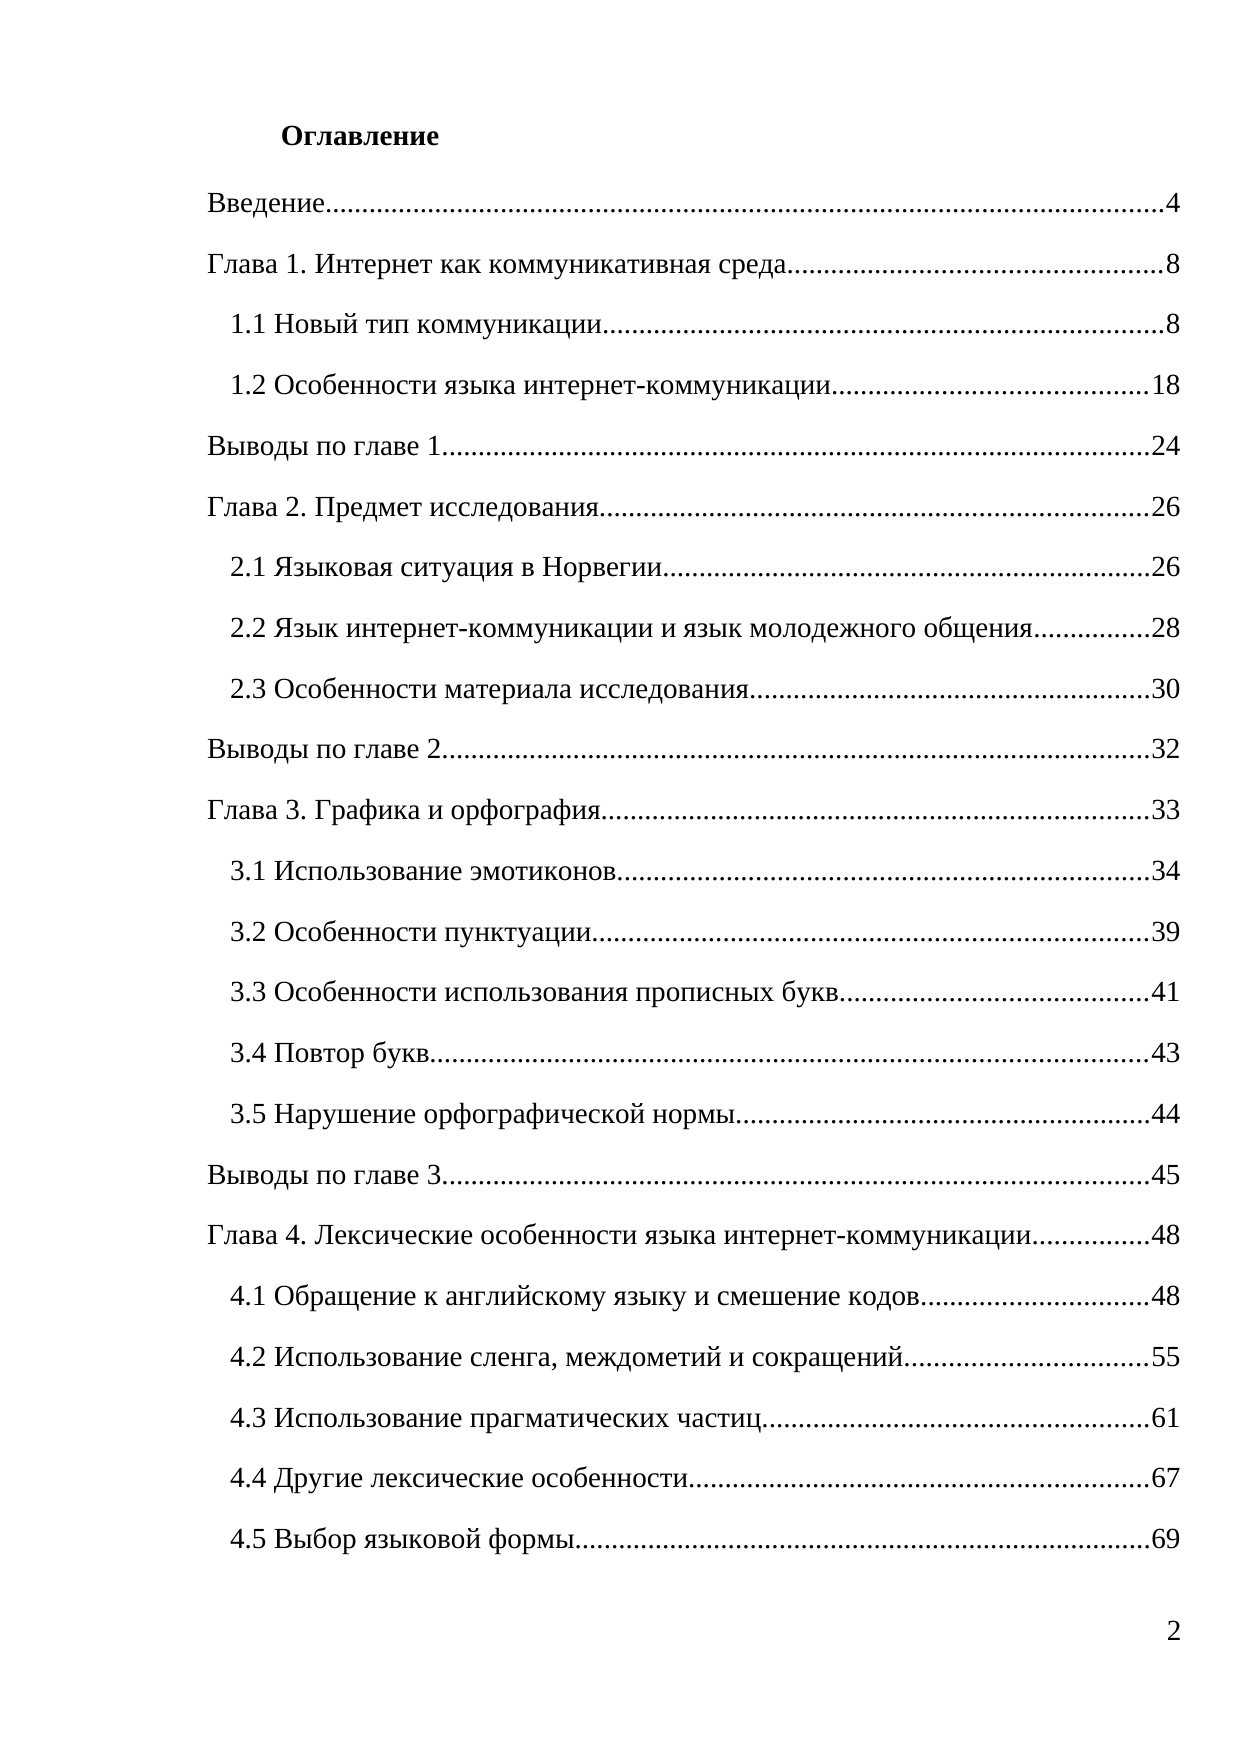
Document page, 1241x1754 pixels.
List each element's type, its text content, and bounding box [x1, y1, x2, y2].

text 4.3 Использование прагматических частиц 61 [230, 1400, 1181, 1433]
subtitle Оглавление [207, 118, 1181, 152]
text Глава 4. Лексические особенности языка интернет-коммуникации 48 [207, 1217, 1181, 1251]
text 1.1 Новый тип коммуникации 8 [230, 307, 1181, 340]
text 4.4 Другие лексические особенности 67 [230, 1460, 1181, 1494]
text 3.1 Использование эмотиконов 34 [230, 853, 1181, 887]
text 4.5 Выбор языковой формы 69 [230, 1521, 1181, 1555]
text Глава 1. Интернет как коммуникативная среда 8 [207, 246, 1181, 279]
text 1.2 Особенности языка интернет-коммуникации 18 [230, 367, 1181, 401]
text 2.3 Особенности материала исследования 30 [230, 671, 1181, 704]
text Выводы по главе 2 32 [207, 732, 1181, 765]
text 3.5 Нарушение орфографической нормы 44 [230, 1096, 1181, 1129]
text Глава 2. Предмет исследования 26 [207, 489, 1181, 522]
text 2.2 Язык интернет-коммуникации и язык молодежного общения 28 [230, 610, 1181, 644]
text 4.2 Использование сленга, междометий и сокращений 55 [230, 1339, 1181, 1372]
text Введение 4 [207, 185, 1181, 219]
text 3.4 Повтор букв 43 [230, 1035, 1181, 1069]
text Выводы по главе 3 45 [207, 1157, 1181, 1190]
text Глава 3. Графика и орфография 33 [207, 792, 1181, 826]
text 4.1 Обращение к английскому языку и смешение кодов 48 [230, 1278, 1181, 1312]
text 3.2 Особенности пунктуации 39 [230, 914, 1181, 947]
text 3.3 Особенности использования прописных букв 41 [230, 974, 1181, 1008]
text 2.1 Языковая ситуация в Норвегии 26 [230, 549, 1181, 583]
text Выводы по главе 1 24 [207, 428, 1181, 462]
